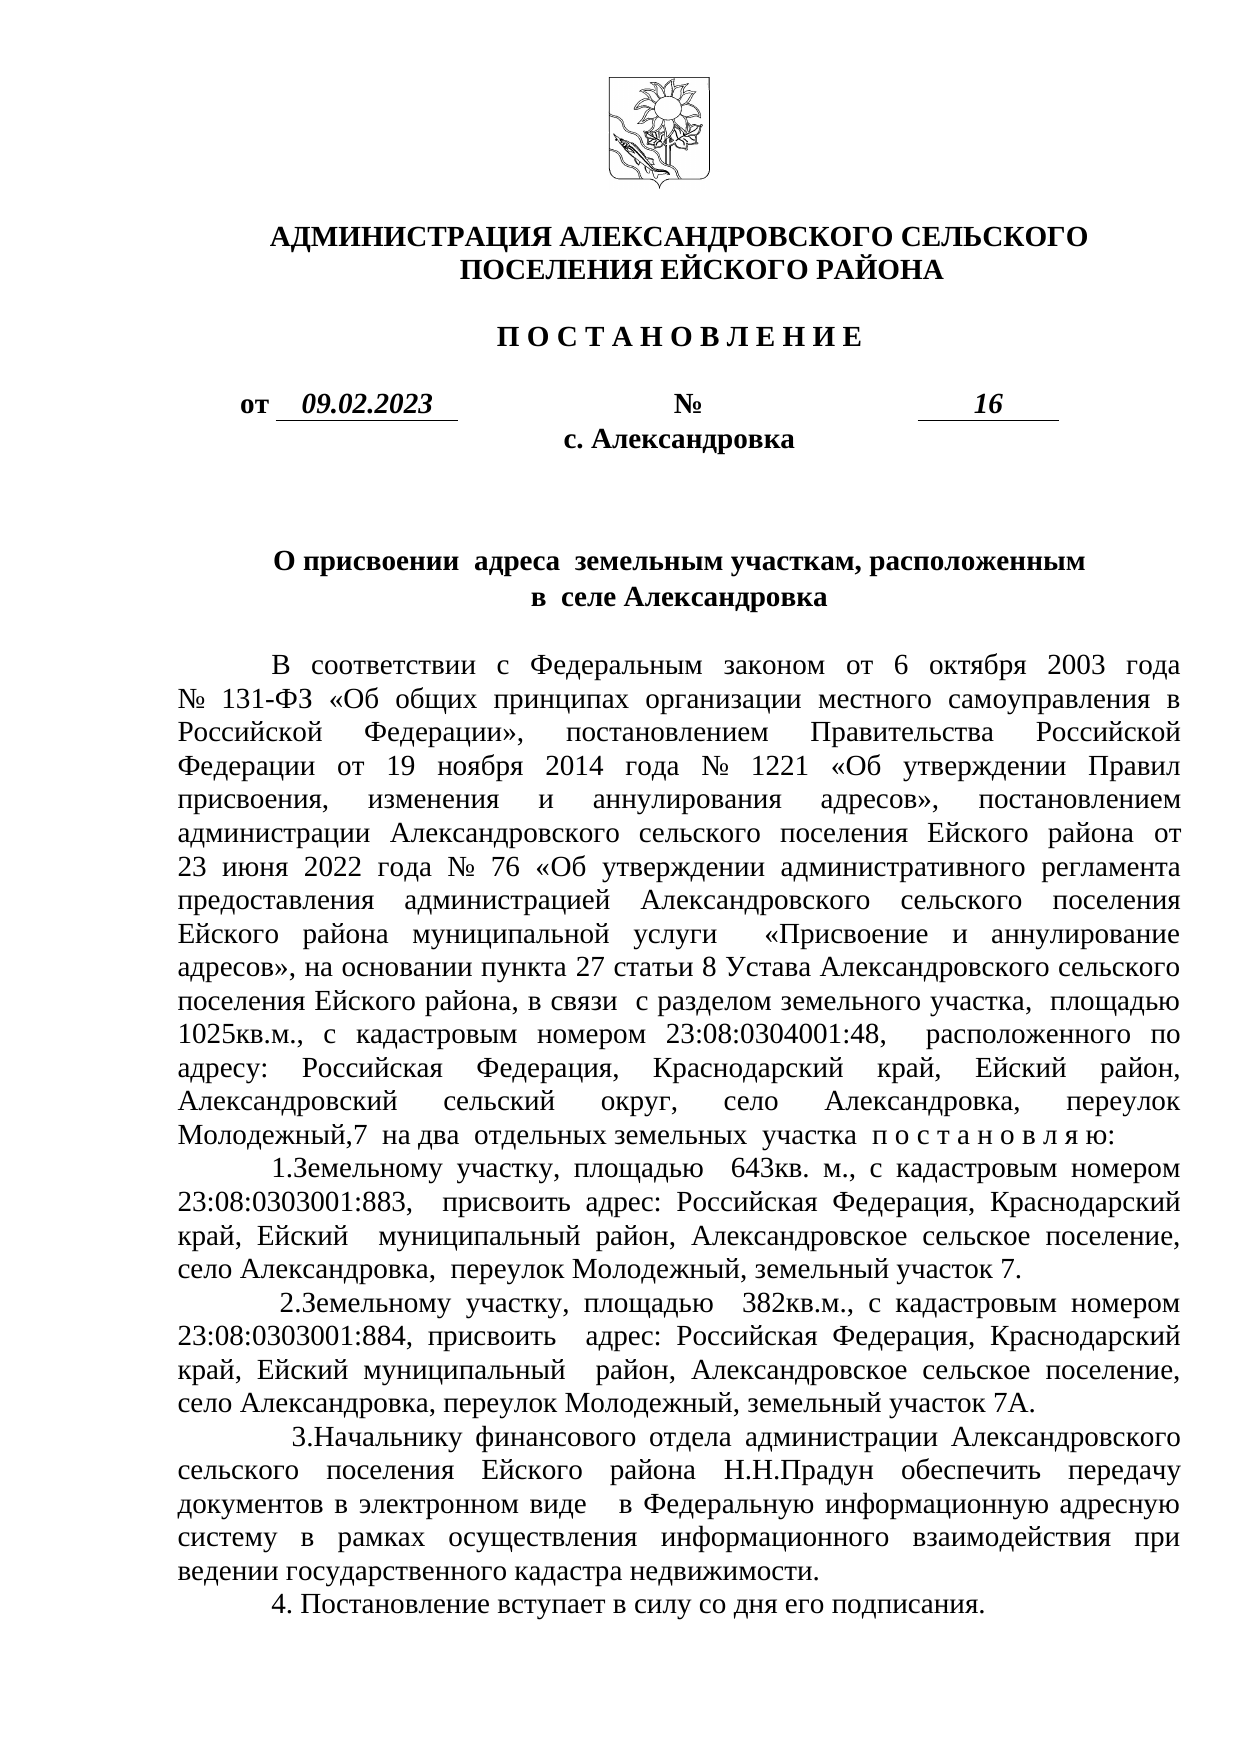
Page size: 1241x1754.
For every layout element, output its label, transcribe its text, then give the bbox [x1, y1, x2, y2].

text с. Александровка [177, 421, 1181, 454]
picture [608, 76, 711, 190]
text 3.Начальнику финансового отдела администрации Александровского сельского поселения Ейского района Н.Н.Прадун обеспечить передачу документов в электронном виде в Федеральную информационную адресную систему в рамках осуществления информационного взаимодействия при ведении государственного кадастра недвижимости. [177, 1419, 1181, 1587]
table_header 16 [918, 386, 1058, 420]
text 2.Земельному участку, площадью 382кв.м., с кадастровым номером 23:08:0303001:884, присвоить адрес: Российская Федерация, Краснодарский край, Ейский муниципальный район, Александровское сельское поселение, село Александровка, переулок Молодежный, земельный участок 7А. [177, 1285, 1181, 1419]
text в селе Александровка [177, 579, 1181, 612]
list АДМИНИСТРАЦИЯ АЛЕКСАНДРОВСКОГО СЕЛЬСКОГО ПОСЕЛЕНИЯ ЕЙСКОГО РАЙОНА [177, 219, 1181, 286]
list П О С Т А Н О В Л Е Н И Е [177, 319, 1181, 353]
text 4. Постановление вступает в силу со дня его подписания. [177, 1587, 1181, 1620]
text О присвоении адреса земельным участкам, расположенным [177, 543, 1181, 577]
table_header 09.02.2023 [276, 386, 458, 420]
text В соответствии с Федеральным законом от 6 октября 2003 года № 131-ФЗ «Об общих принципах организации местного самоуправления в Российской Федерации», постановлением Правительства Российской Федерации от 19 ноября 2014 года № 1221 «Об утверждении Правил присвоения, изменения и аннулирования адресов», постановлением администрации Александровского сельского поселения Ейского района от 23 июня 2022 года № 76 «Об утверждении административного регламента предоставления администрацией Александровского сельского поселения Ейского района муниципальной услуги «Присвоение и аннулирование адресов», на основании пункта 27 статьи 8 Устава Александровского сельского поселения Ейского района, в связи с разделом земельного участка, площадью 1025кв.м., с кадастровым номером 23:08:0304001:48, расположенного по адресу: Российская Федерация, Краснодарский край, Ейский район, Александровский сельский округ, село Александровка, переулок Молодежный,7 на два отдельных земельных участка п о с т а н о в л я ю: [177, 647, 1181, 1151]
text 1.Земельному участку, площадью 643кв. м., с кадастровым номером 23:08:0303001:883, присвоить адрес: Российская Федерация, Краснодарский край, Ейский муниципальный район, Александровское сельское поселение, село Александровка, переулок Молодежный, земельный участок 7. [177, 1151, 1181, 1285]
table_header № [458, 386, 918, 420]
table_header от [234, 386, 276, 420]
